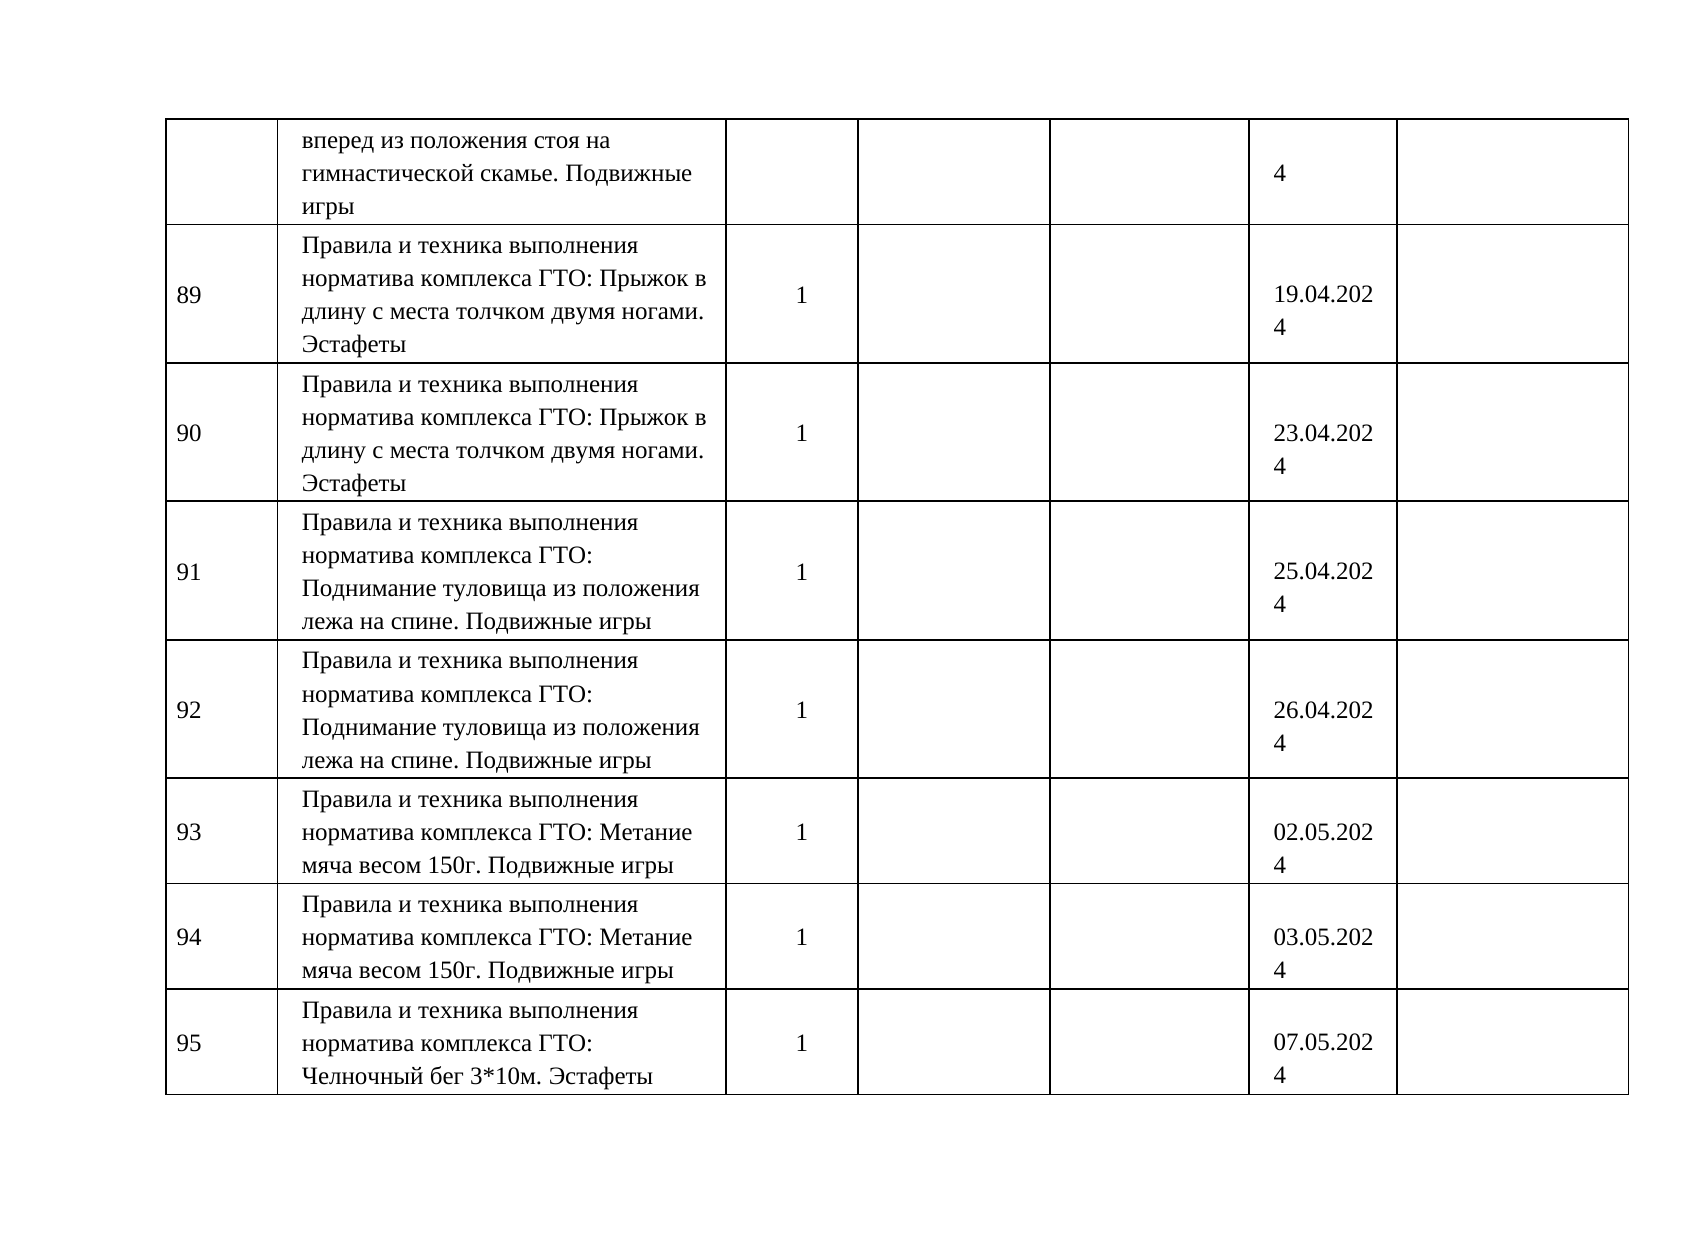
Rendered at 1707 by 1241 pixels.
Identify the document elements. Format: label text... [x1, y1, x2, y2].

table_cell 18.04.2024 [1250, 120, 1396, 223]
table_cell 92 [167, 641, 277, 777]
table_cell [859, 779, 1049, 883]
table_cell 26.04.2024 [1250, 641, 1396, 777]
table_cell 02.05.2024 [1250, 779, 1396, 883]
table_cell 90 [167, 364, 277, 500]
table_cell [1051, 990, 1248, 1093]
table_cell 1 [727, 364, 857, 500]
table_cell Правила и техника выполнения норматива комплекса ГТО: Прыжок в длину с места толчком двумя ногами. Эстафеты [278, 225, 725, 362]
table_cell 07.05.2024 [1250, 990, 1396, 1093]
table_cell 1 [727, 225, 857, 362]
table_cell 03.05.2024 [1250, 884, 1396, 988]
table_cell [278, 120, 725, 223]
table_cell [1051, 120, 1248, 223]
table_cell 1 [727, 502, 857, 639]
table_cell [1051, 502, 1248, 639]
table_cell [859, 990, 1049, 1093]
table_cell Правила и техника выполнения норматива комплекса ГТО: Поднимание туловища из положения лежа на спине. Подвижные игры [278, 641, 725, 777]
table_cell 1 [727, 990, 857, 1093]
table_cell [1051, 641, 1248, 777]
table_cell Правила и техника выполнения норматива комплекса ГТО: Метание мяча весом 150г. Подвижные игры [278, 884, 725, 988]
table_cell 95 [167, 990, 277, 1093]
table_cell [1398, 641, 1628, 777]
table_cell 91 [167, 502, 277, 639]
table_cell [1398, 990, 1628, 1093]
table_cell [1398, 884, 1628, 988]
table_cell 89 [167, 225, 277, 362]
table_cell Правила и техника выполнения норматива комплекса ГТО: Прыжок в длину с места толчком двумя ногами. Эстафеты [278, 364, 725, 500]
table_cell 25.04.2024 [1250, 502, 1396, 639]
table_cell [1398, 779, 1628, 883]
table_cell [1051, 225, 1248, 362]
table_cell [859, 502, 1049, 639]
table_cell [1398, 364, 1628, 500]
table_cell 88 [167, 120, 277, 223]
table_cell 1 [727, 120, 857, 223]
table_cell 1 [727, 641, 857, 777]
table_cell [1398, 502, 1628, 639]
table_cell 1 [727, 884, 857, 988]
table_cell 93 [167, 779, 277, 883]
table_cell Правила и техника выполнения норматива комплекса ГТО: Метание мяча весом 150г. Подвижные игры [278, 779, 725, 883]
table_cell [859, 884, 1049, 988]
table_cell [859, 364, 1049, 500]
table_cell [859, 120, 1049, 223]
table_cell [859, 641, 1049, 777]
table_cell [859, 225, 1049, 362]
table_cell Правила и техника выполнения норматива комплекса ГТО: Поднимание туловища из положения лежа на спине. Подвижные игры [278, 502, 725, 639]
table_cell 23.04.2024 [1250, 364, 1396, 500]
table_cell [1051, 884, 1248, 988]
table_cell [278, 990, 725, 1093]
table_cell [1051, 779, 1248, 883]
table_cell 94 [167, 884, 277, 988]
table_cell 19.04.2024 [1250, 225, 1396, 362]
table_cell [1051, 364, 1248, 500]
table_cell 1 [727, 779, 857, 883]
table_cell [1398, 225, 1628, 362]
table_cell [1398, 120, 1628, 223]
